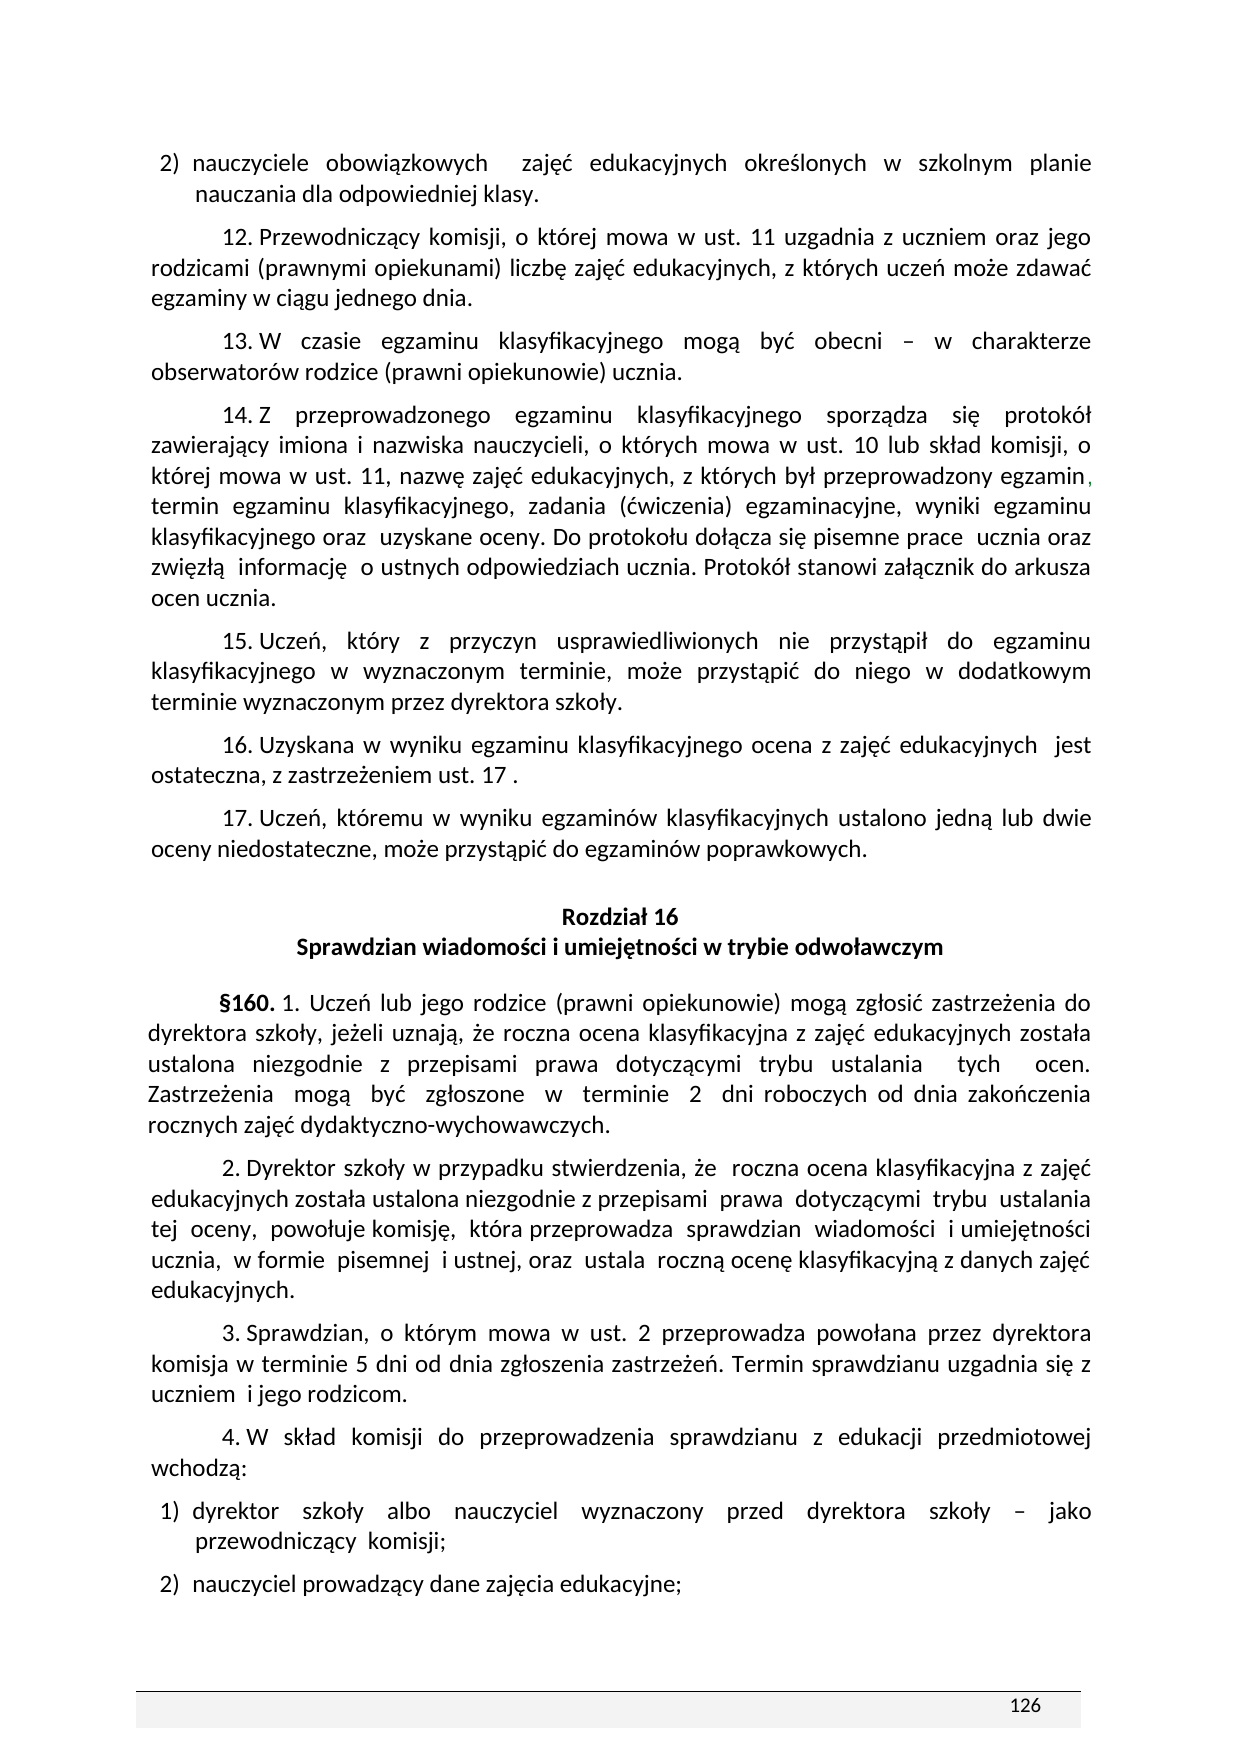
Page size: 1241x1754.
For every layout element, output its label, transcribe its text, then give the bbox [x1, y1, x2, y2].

subtitle Rozdział 16 Sprawdzian wiadomości i umiejętności w trybie odwoławczym [148, 901, 1093, 962]
list Sprawdzian, o którym mowa w ust. 2 przeprowadza powołana przez dyrektora komisja w terminie 5 dni od dnia zgłoszenia zastrzeżeń. Termin sprawdzianu uzgadnia się z uczniem i jego rodzicom. [151, 1317, 1093, 1409]
list nauczyciel prowadzący dane zajęcia edukacyjne; [159, 1568, 1093, 1599]
list Z przeprowadzonego egzaminu klasyfikacyjnego sporządza się protokół zawierający imiona i nazwiska nauczycieli, o których mowa w ust. 10 lub skład komisji, o której mowa w ust. 11, nazwę zajęć edukacyjnych, z których był przeprowadzony egzamin, termin egzaminu klasyfikacyjnego, zadania (ćwiczenia) egzaminacyjne, wyniki egzaminu klasyfikacyjnego oraz uzyskane oceny. Do protokołu dołącza się pisemne prace ucznia oraz zwięzłą informację o ustnych odpowiedziach ucznia. Protokół stanowi załącznik do arkusza ocen ucznia. [151, 399, 1093, 612]
list Uczeń, któremu w wyniku egzaminów klasyfikacyjnych ustalono jedną lub dwie oceny niedostateczne, może przystąpić do egzaminów poprawkowych. [151, 802, 1093, 863]
list dyrektor szkoły albo nauczyciel wyznaczony przed dyrektora szkoły – jako przewodniczący komisji; [159, 1495, 1093, 1556]
list Dyrektor szkoły w przypadku stwierdzenia, że roczna ocena klasyfikacyjna z zajęć edukacyjnych została ustalona niezgodnie z przepisami prawa dotyczącymi trybu ustalania tej oceny, powołuje komisję, która przeprowadza sprawdzian wiadomości i umiejętności ucznia, w formie pisemnej i ustnej, oraz ustala roczną ocenę klasyfikacyjną z danych zajęć edukacyjnych. [151, 1152, 1093, 1305]
list Uczeń, który z przyczyn usprawiedliwionych nie przystąpił do egzaminu klasyfikacyjnego w wyznaczonym terminie, może przystąpić do niego w dodatkowym terminie wyznaczonym przez dyrektora szkoły. [151, 625, 1093, 716]
list nauczyciele obowiązkowych zajęć edukacyjnych określonych w szkolnym planie nauczania dla odpowiedniej klasy. [159, 148, 1093, 209]
list Uzyskana w wyniku egzaminu klasyfikacyjnego ocena z zajęć edukacyjnych jest ostateczna, z zastrzeżeniem ust. 17 . [151, 729, 1093, 790]
list W czasie egzaminu klasyfikacyjnego mogą być obecni – w charakterze obserwatorów rodzice (prawni opiekunowie) ucznia. [151, 325, 1093, 386]
list W skład komisji do przeprowadzenia sprawdzianu z edukacji przedmiotowej wchodzą: [151, 1421, 1093, 1482]
list Przewodniczący komisji, o której mowa w ust. 11 uzgadnia z uczniem oraz jego rodzicami (prawnymi opiekunami) liczbę zajęć edukacyjnych, z których uczeń może zdawać egzaminy w ciągu jednego dnia. [151, 221, 1093, 313]
list 1. Uczeń lub jego rodzice (prawni opiekunowie) mogą zgłosić zastrzeżenia do dyrektora szkoły, jeżeli uznają, że roczna ocena klasyfikacyjna z zajęć edukacyjnych została ustalona niezgodnie z przepisami prawa dotyczącymi trybu ustalania tych ocen. Zastrzeżenia mogą być zgłoszone w terminie 2 dni roboczych od dnia zakończenia rocznych zajęć dydaktyczno-wychowawczych. [148, 987, 1093, 1140]
